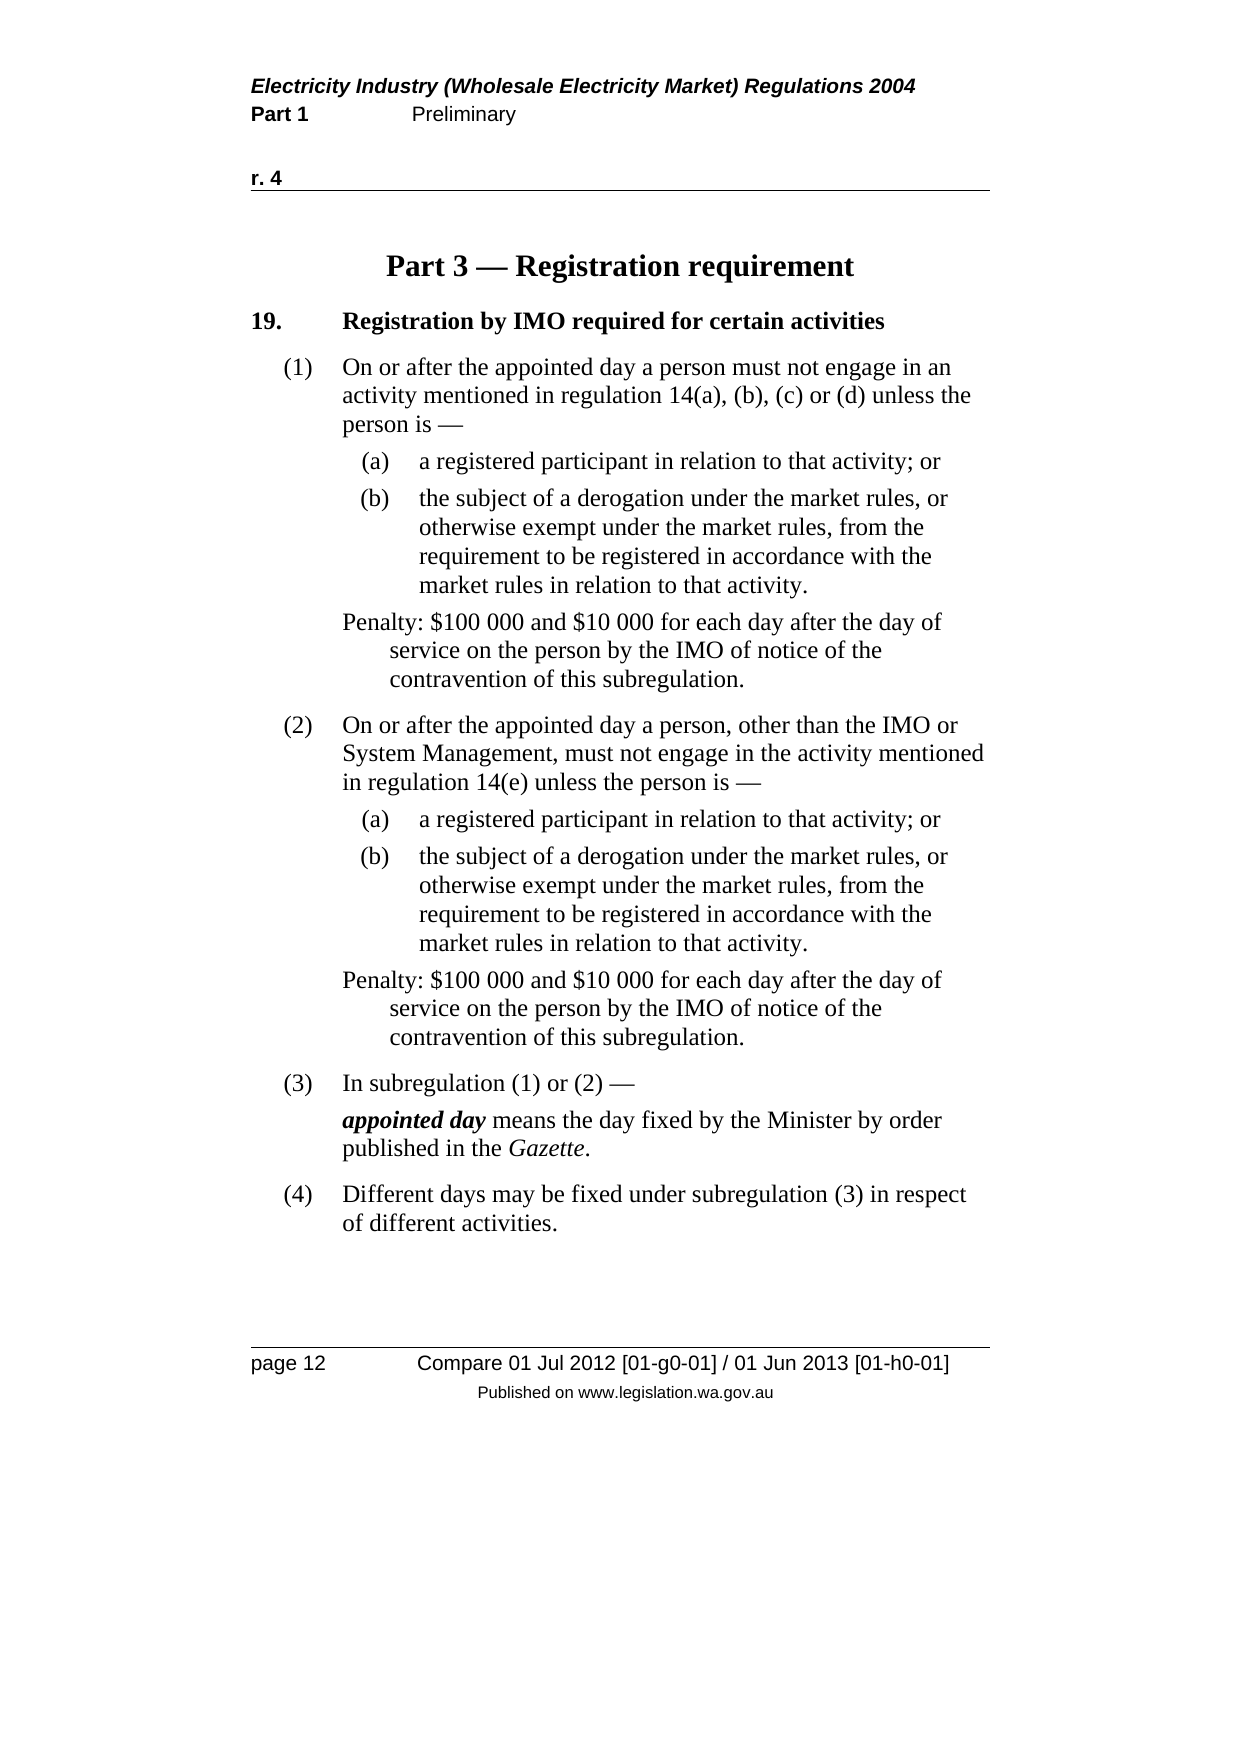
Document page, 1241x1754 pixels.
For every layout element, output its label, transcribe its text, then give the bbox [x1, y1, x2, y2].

text (b) the subject of a derogation under the market rules, or otherwise exempt under the market rules, from the requirement to be registered in accordance with the market rules in relation to that activity. [251, 483, 990, 598]
text (1) On or after the appointed day a person must not engage in an activity mentioned in regulation 14(a), (b), (c) or (d) unless the person is — [251, 352, 990, 438]
text Penalty: $100 000 and $10 000 for each day after the day of service on the person by the IMO of notice of the contravention of this subregulation. [251, 965, 990, 1051]
text (3) In subregulation (1) or (2) — [251, 1068, 990, 1096]
subtitle 19. Registration by IMO required for certain activities [251, 306, 990, 335]
subtitle Part 3 — Registration requirement [251, 247, 990, 283]
text (a) a registered participant in relation to that activity; or [251, 446, 990, 475]
text (b) the subject of a derogation under the market rules, or otherwise exempt under the market rules, from the requirement to be registered in accordance with the market rules in relation to that activity. [251, 841, 990, 956]
text (a) a registered participant in relation to that activity; or [251, 804, 990, 833]
text (4) Different days may be fixed under subregulation (3) in respect of different activities. [251, 1179, 990, 1236]
text (2) On or after the appointed day a person, other than the IMO or System Management, must not engage in the activity mentioned in regulation 14(e) unless the person is — [251, 710, 990, 796]
text Penalty: $100 000 and $10 000 for each day after the day of service on the person by the IMO of notice of the contravention of this subregulation. [251, 607, 990, 693]
text appointed day means the day fixed by the Minister by order published in the Gazette. [251, 1105, 990, 1162]
